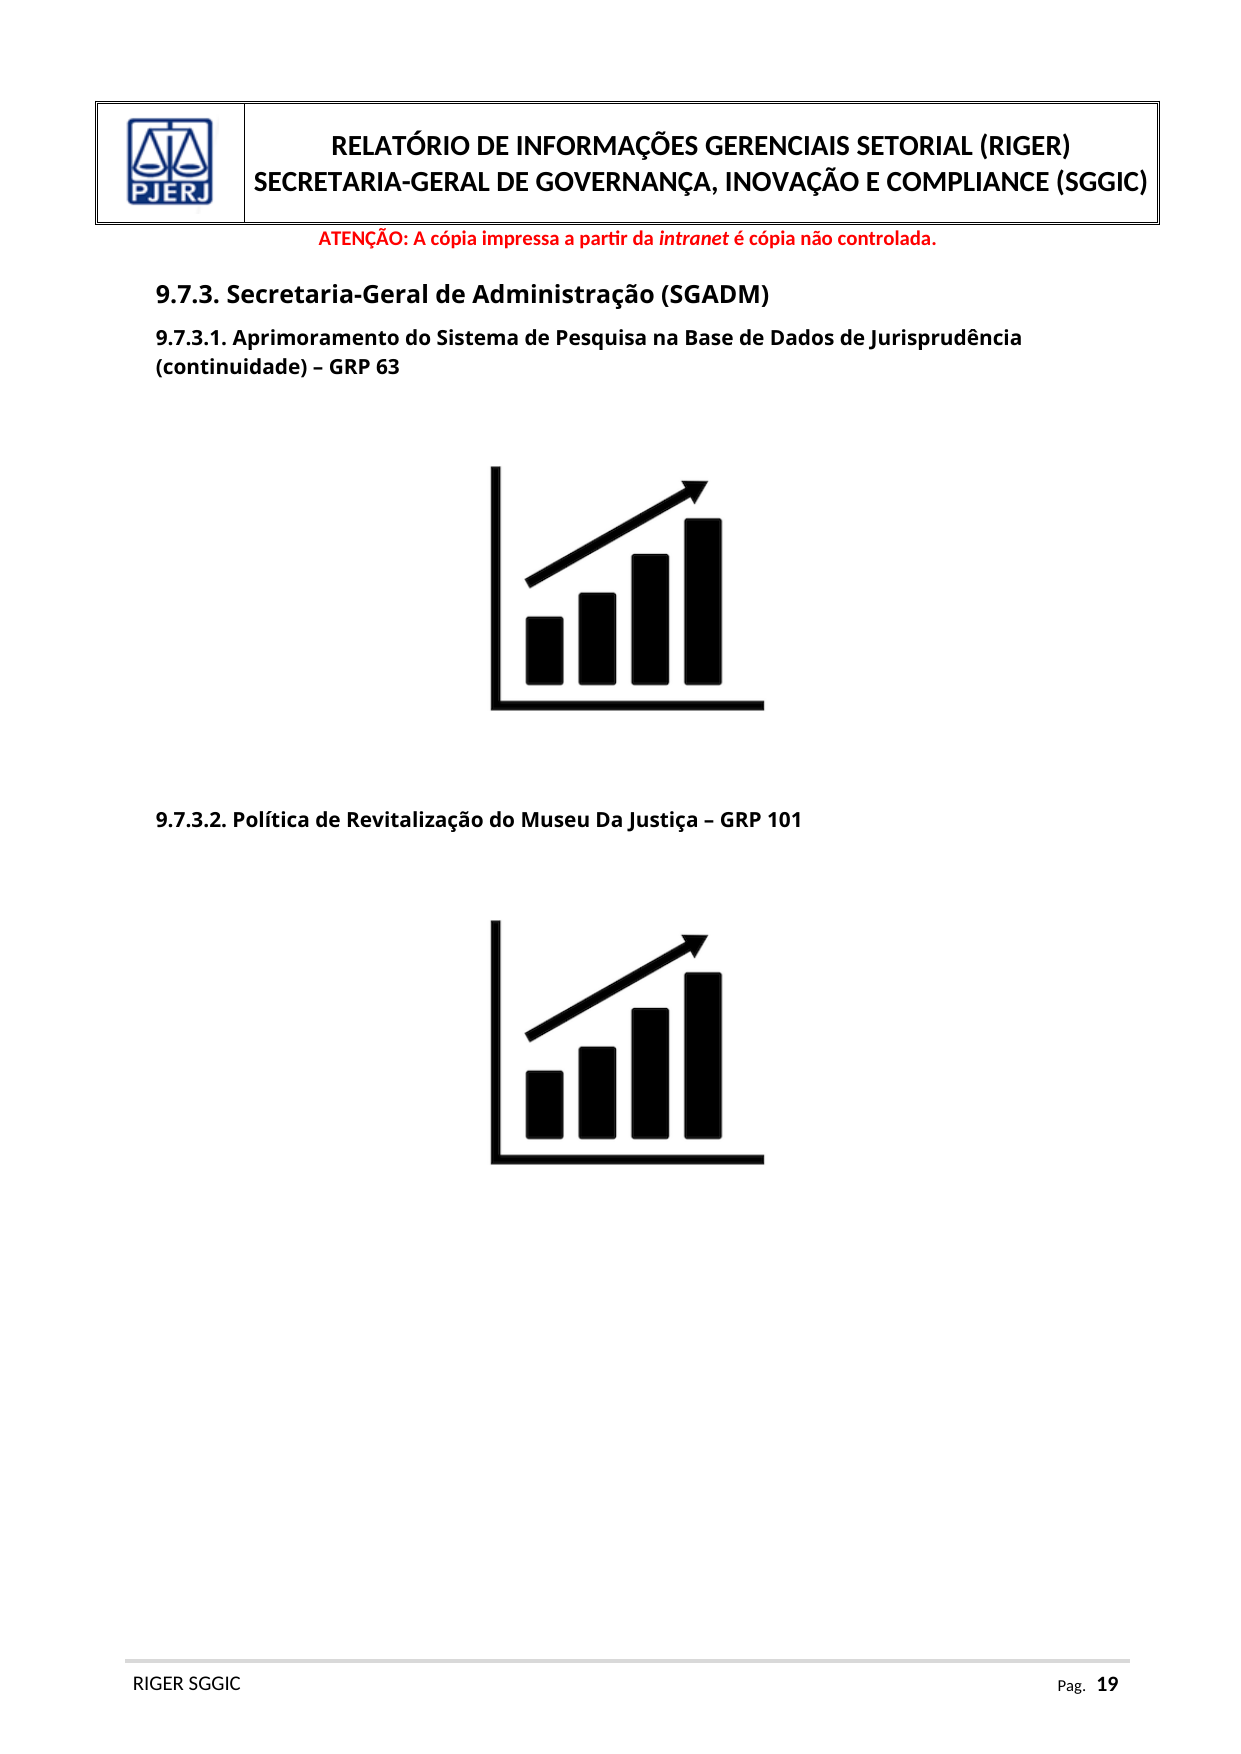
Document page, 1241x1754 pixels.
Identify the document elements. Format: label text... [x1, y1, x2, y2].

subtitle 9.7.3.2. Política de Revitalização do Museu Da Justiça – GRP 101 [156, 806, 1137, 834]
subtitle 9.7.3. Secretaria-Geral de Administração (SGADM) [156, 277, 1137, 311]
subtitle 9.7.3.1. Aprimoramento do Sistema de Pesquisa na Base de Dados de Jurisprudência (continuidade) – GRP 63 [156, 323, 1137, 380]
picture [301, 846, 954, 1239]
picture [122, 112, 220, 214]
picture [301, 392, 954, 785]
